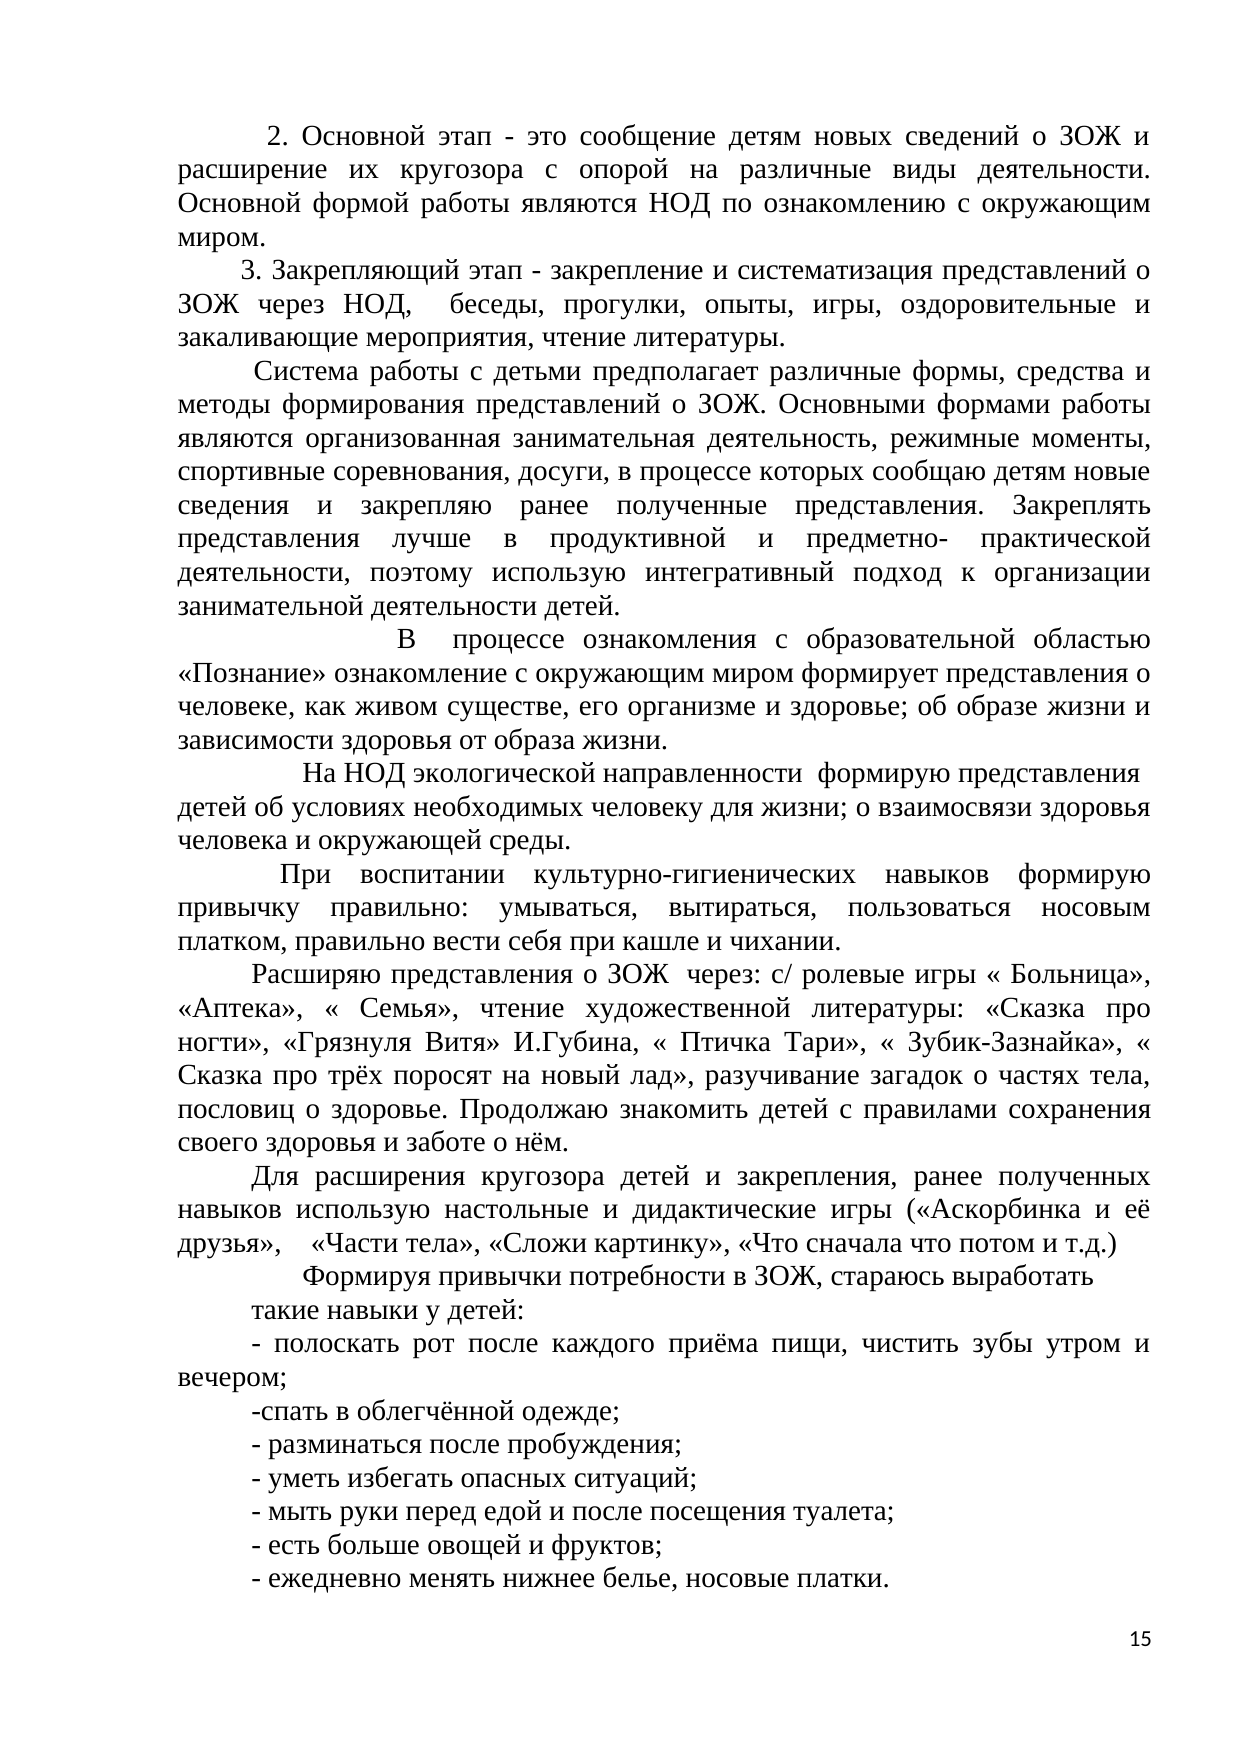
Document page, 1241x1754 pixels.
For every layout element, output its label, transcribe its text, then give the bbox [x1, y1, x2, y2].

text В процессе ознакомления с образовательной областью «Познание» ознакомление с окружающим миром формирует представления о человеке, как живом существе, его организме и здоровье; об образе жизни и зависимости здоровья от образа жизни. [177, 621, 1152, 755]
text - уметь избегать опасных ситуаций; [177, 1460, 1152, 1493]
text - есть больше овощей и фруктов; [177, 1527, 1152, 1560]
text 3. Закрепляющий этап - закрепление и систематизация представлений о ЗОЖ через НОД, беседы, прогулки, опыты, игры, оздоровительные и закаливающие мероприятия, чтение литературы. [177, 252, 1152, 353]
text - ежедневно менять нижнее белье, носовые платки. [177, 1560, 1152, 1594]
text - мыть руки перед едой и после посещения туалета; [177, 1493, 1152, 1527]
text такие навыки у детей: [177, 1292, 1152, 1326]
text Формируя привычки потребности в ЗОЖ, стараюсь выработать [177, 1258, 1152, 1292]
text - полоскать рот после каждого приёма пищи, чистить зубы утром и вечером; [177, 1326, 1152, 1393]
text 2. Основной этап - это сообщение детям новых сведений о ЗОЖ и расширение их кругозора с опорой на различные виды деятельности. Основной формой работы являются НОД по ознакомлению с окружающим миром. [177, 118, 1152, 252]
text При воспитании культурно-гигиенических навыков формирую привычку правильно: умываться, вытираться, пользоваться носовым платком, правильно вести себя при кашле и чихании. [177, 856, 1152, 957]
text Для расширения кругозора детей и закрепления, ранее полученных навыков использую настольные и дидактические игры («Аскорбинка и её друзья», «Части тела», «Сложи картинку», «Что сначала что потом и т.д.) [177, 1158, 1152, 1258]
text - разминаться после пробуждения; [177, 1426, 1152, 1460]
text Система работы с детьми предполагает различные формы, средства и методы формирования представлений о ЗОЖ. Основными формами работы являются организованная занимательная деятельность, режимные моменты, спортивные соревнования, досуги, в процессе которых сообщаю детям новые сведения и закрепляю ранее полученные представления. Закреплять представления лучше в продуктивной и предметно- практической деятельности, поэтому использую интегративный подход к организации занимательной деятельности детей. [177, 353, 1152, 621]
text На НОД экологической направленности формирую представления детей об условиях необходимых человеку для жизни; о взаимосвязи здоровья человека и окружающей среды. [177, 755, 1152, 856]
text -спать в облегчённой одежде; [177, 1393, 1152, 1426]
text Расширяю представления о ЗОЖ через: с/ ролевые игры « Больница», «Аптека», « Семья», чтение художественной литературы: «Сказка про ногти», «Грязнуля Витя» И.Губина, « Птичка Тари», « Зубик-Зазнайка», « Сказка про трёх поросят на новый лад», разучивание загадок о частях тела, пословиц о здоровье. Продолжаю знакомить детей с правилами сохранения своего здоровья и заботе о нём. [177, 957, 1152, 1158]
